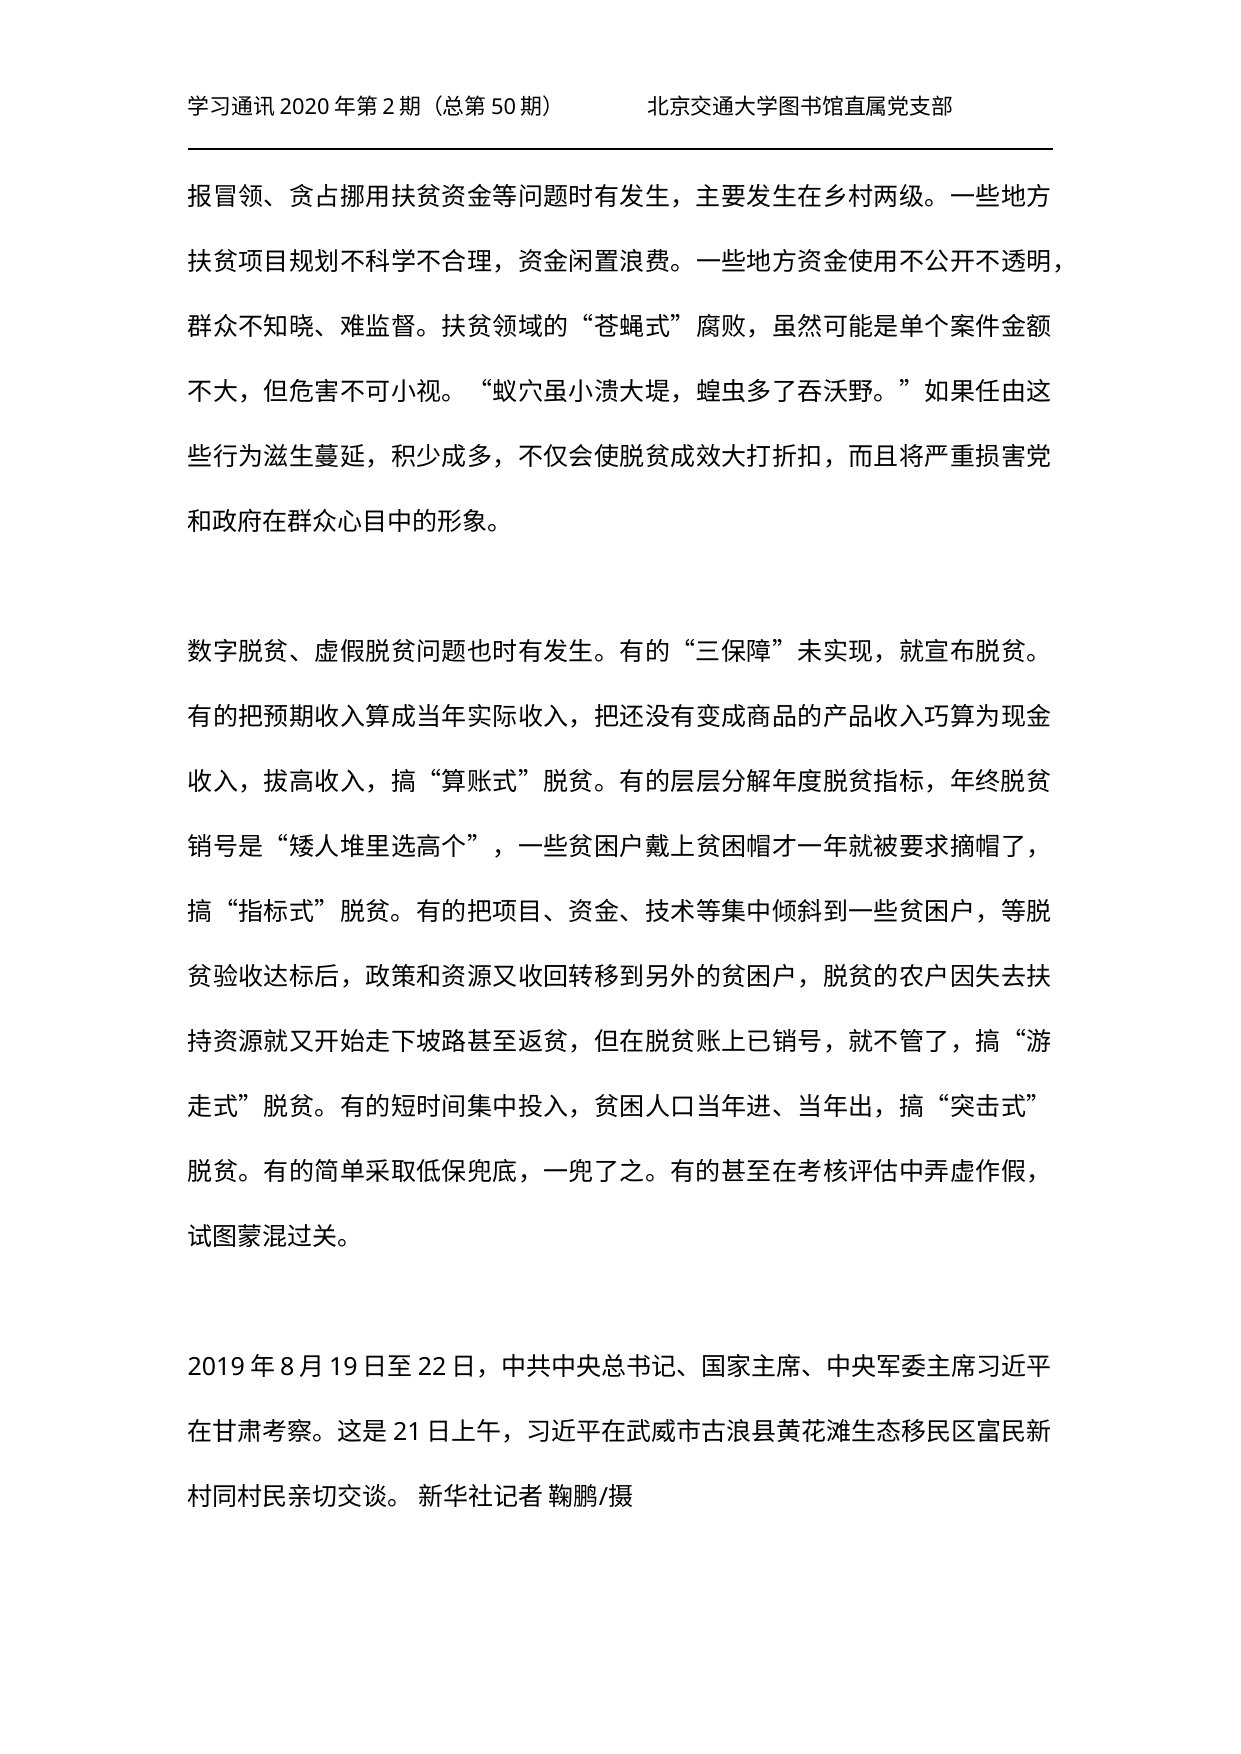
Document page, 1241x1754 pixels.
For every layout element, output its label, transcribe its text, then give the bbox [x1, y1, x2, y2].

text 数字脱贫、虚假脱贫问题也时有发生。有的“三保障”未实现，就宣布脱贫。有的把预期收入算成当年实际收入，把还没有变成商品的产品收入巧算为现金收入，拔高收入，搞“算账式”脱贫。有的层层分解年度脱贫指标，年终脱贫销号是“矮人堆里选高个”，一些贫困户戴上贫困帽才一年就被要求摘帽了，搞“指标式”脱贫。有的把项目、资金、技术等集中倾斜到一些贫困户，等脱贫验收达标后，政策和资源又收回转移到另外的贫困户，脱贫的农户因失去扶持资源就又开始走下坡路甚至返贫，但在脱贫账上已销号，就不管了，搞“游走式”脱贫。有的短时间集中投入，贫困人口当年进、当年出，搞“突击式”脱贫。有的简单采取低保兜底，一兜了之。有的甚至在考核评估中弄虚作假，试图蒙混过关。 [187, 617, 1053, 1267]
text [187, 162, 1053, 552]
text 2019年8月19日至22日，中共中央总书记、国家主席、中央军委主席习近平在甘肃考察。这是21日上午，习近平在武威市古浪县黄花滩生态移民区富民新村同村民亲切交谈。 新华社记者 鞠鹏/摄 [187, 1332, 1053, 1527]
